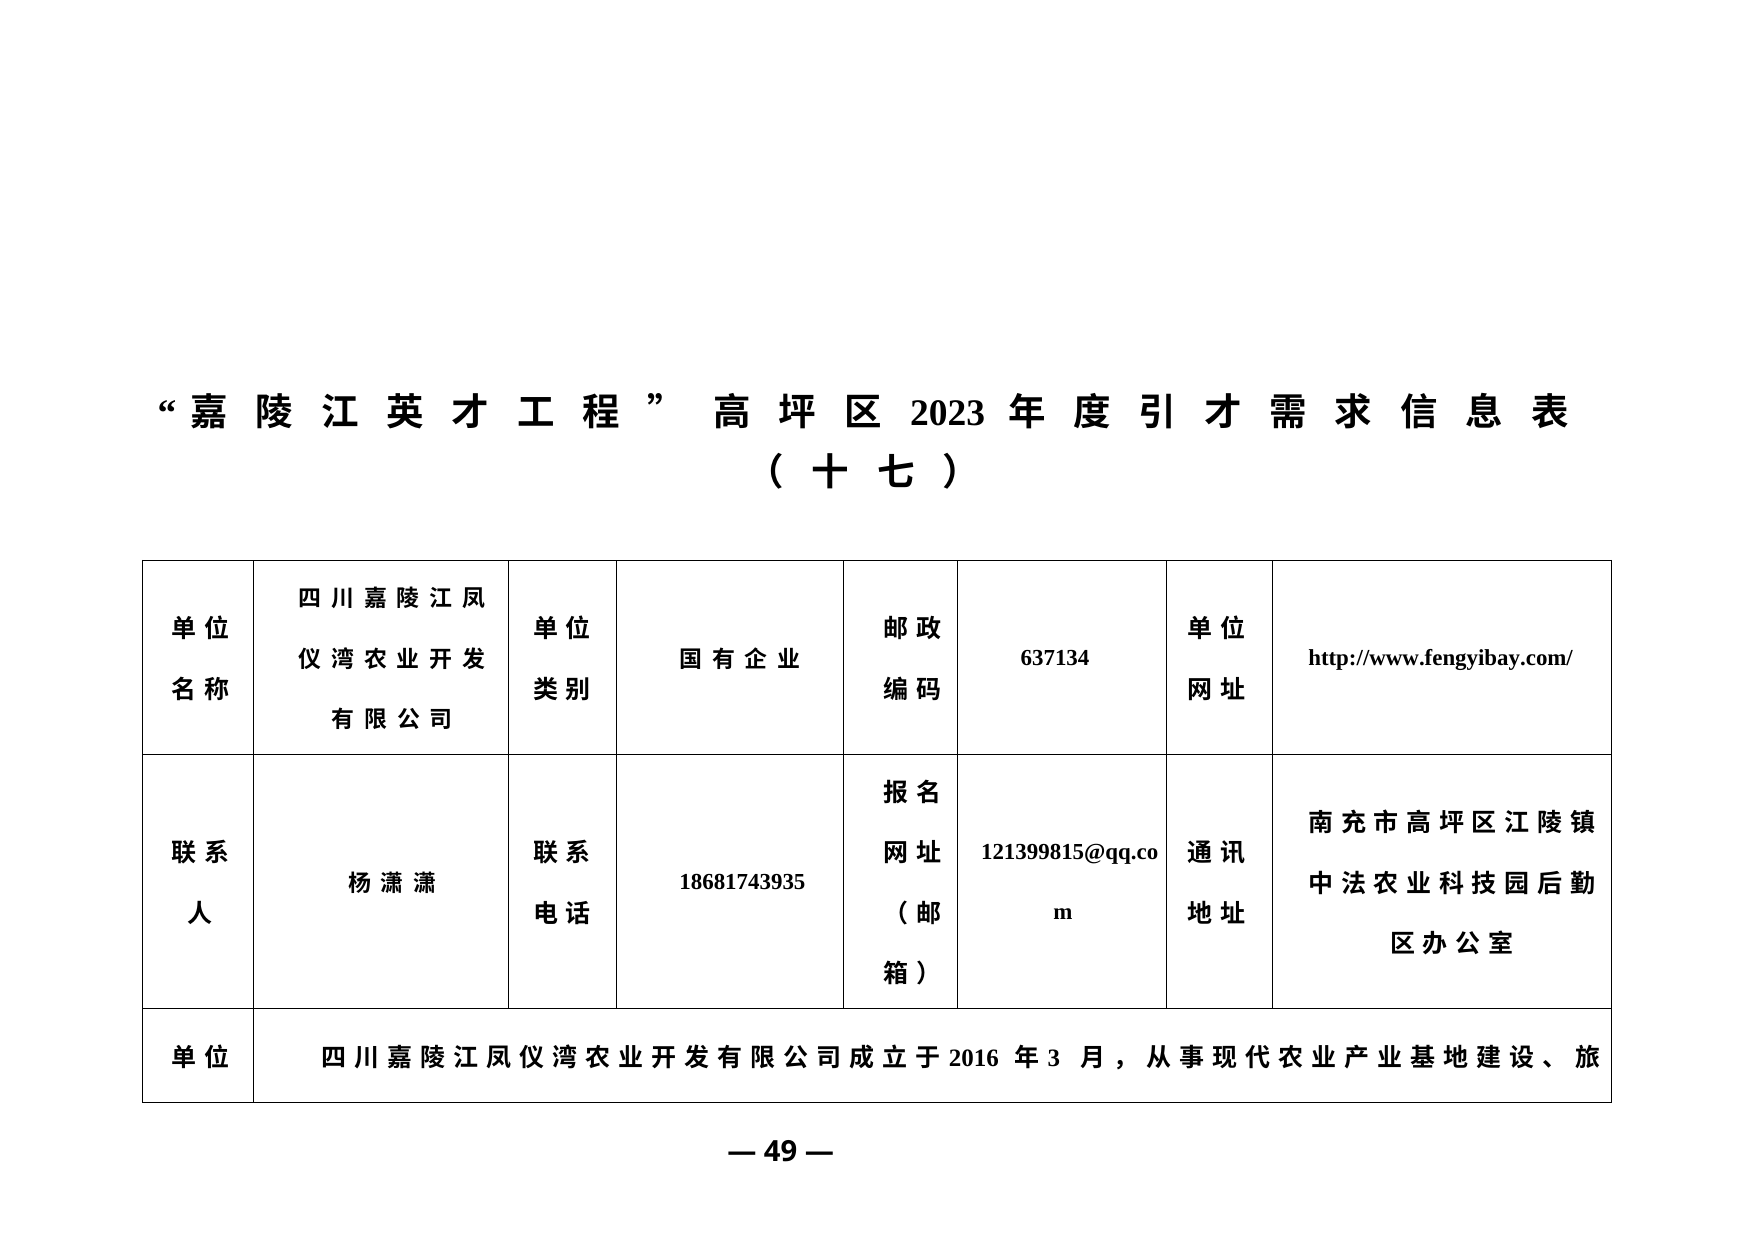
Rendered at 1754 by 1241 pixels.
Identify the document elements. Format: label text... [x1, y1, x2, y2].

table_cell 杨潇潇 [254, 755, 508, 1008]
table_cell 通讯地址 [1167, 755, 1272, 1008]
table_header 四川嘉陵江凤仪湾农业开发有限公司 [254, 561, 508, 754]
table_cell 联系电话 [509, 755, 616, 1008]
table_header 637134 [958, 561, 1166, 754]
table_cell 单位简介 [143, 1009, 253, 1102]
table_cell 121399815@qq.com [958, 755, 1166, 1008]
table_header 单位名称 [143, 561, 253, 754]
table_header 单位类别 [509, 561, 616, 754]
table_header http://www.fengyibay.com/ [1273, 561, 1611, 754]
text “嘉陵江英才工程”高坪区2023年度引才需求信息表（十七） [125, 379, 1629, 499]
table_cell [254, 1009, 1611, 1102]
table_header 邮政编码 [844, 561, 957, 754]
table_cell 报名网址（邮箱） [844, 755, 957, 1008]
table_cell 南充市高坪区江陵镇中法农业科技园后勤区办公室 [1273, 755, 1611, 1008]
table_cell 18681743935 [617, 755, 843, 1008]
table_header 国有企业 [617, 561, 843, 754]
table_cell 联系人 [143, 755, 253, 1008]
table_header 单位网址 [1167, 561, 1272, 754]
